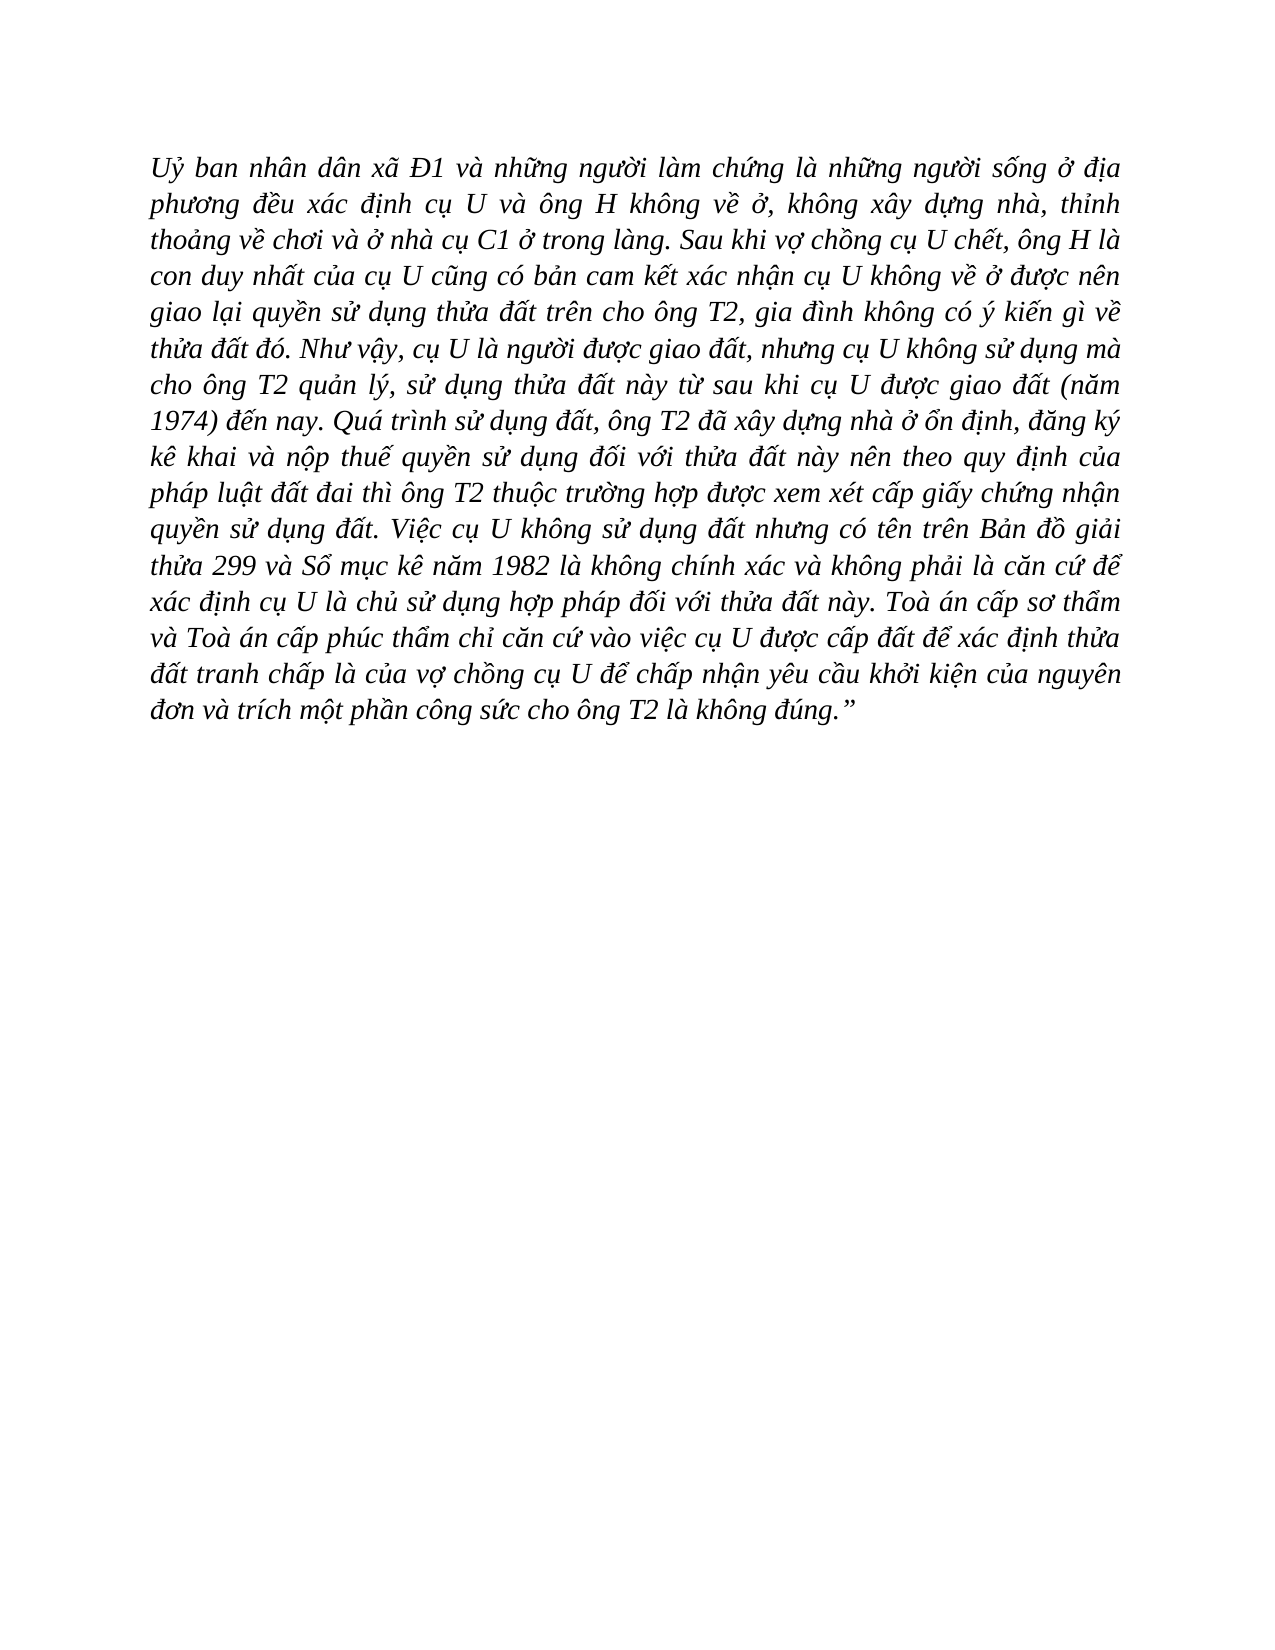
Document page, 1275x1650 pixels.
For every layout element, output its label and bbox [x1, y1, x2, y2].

text [150, 150, 1125, 726]
